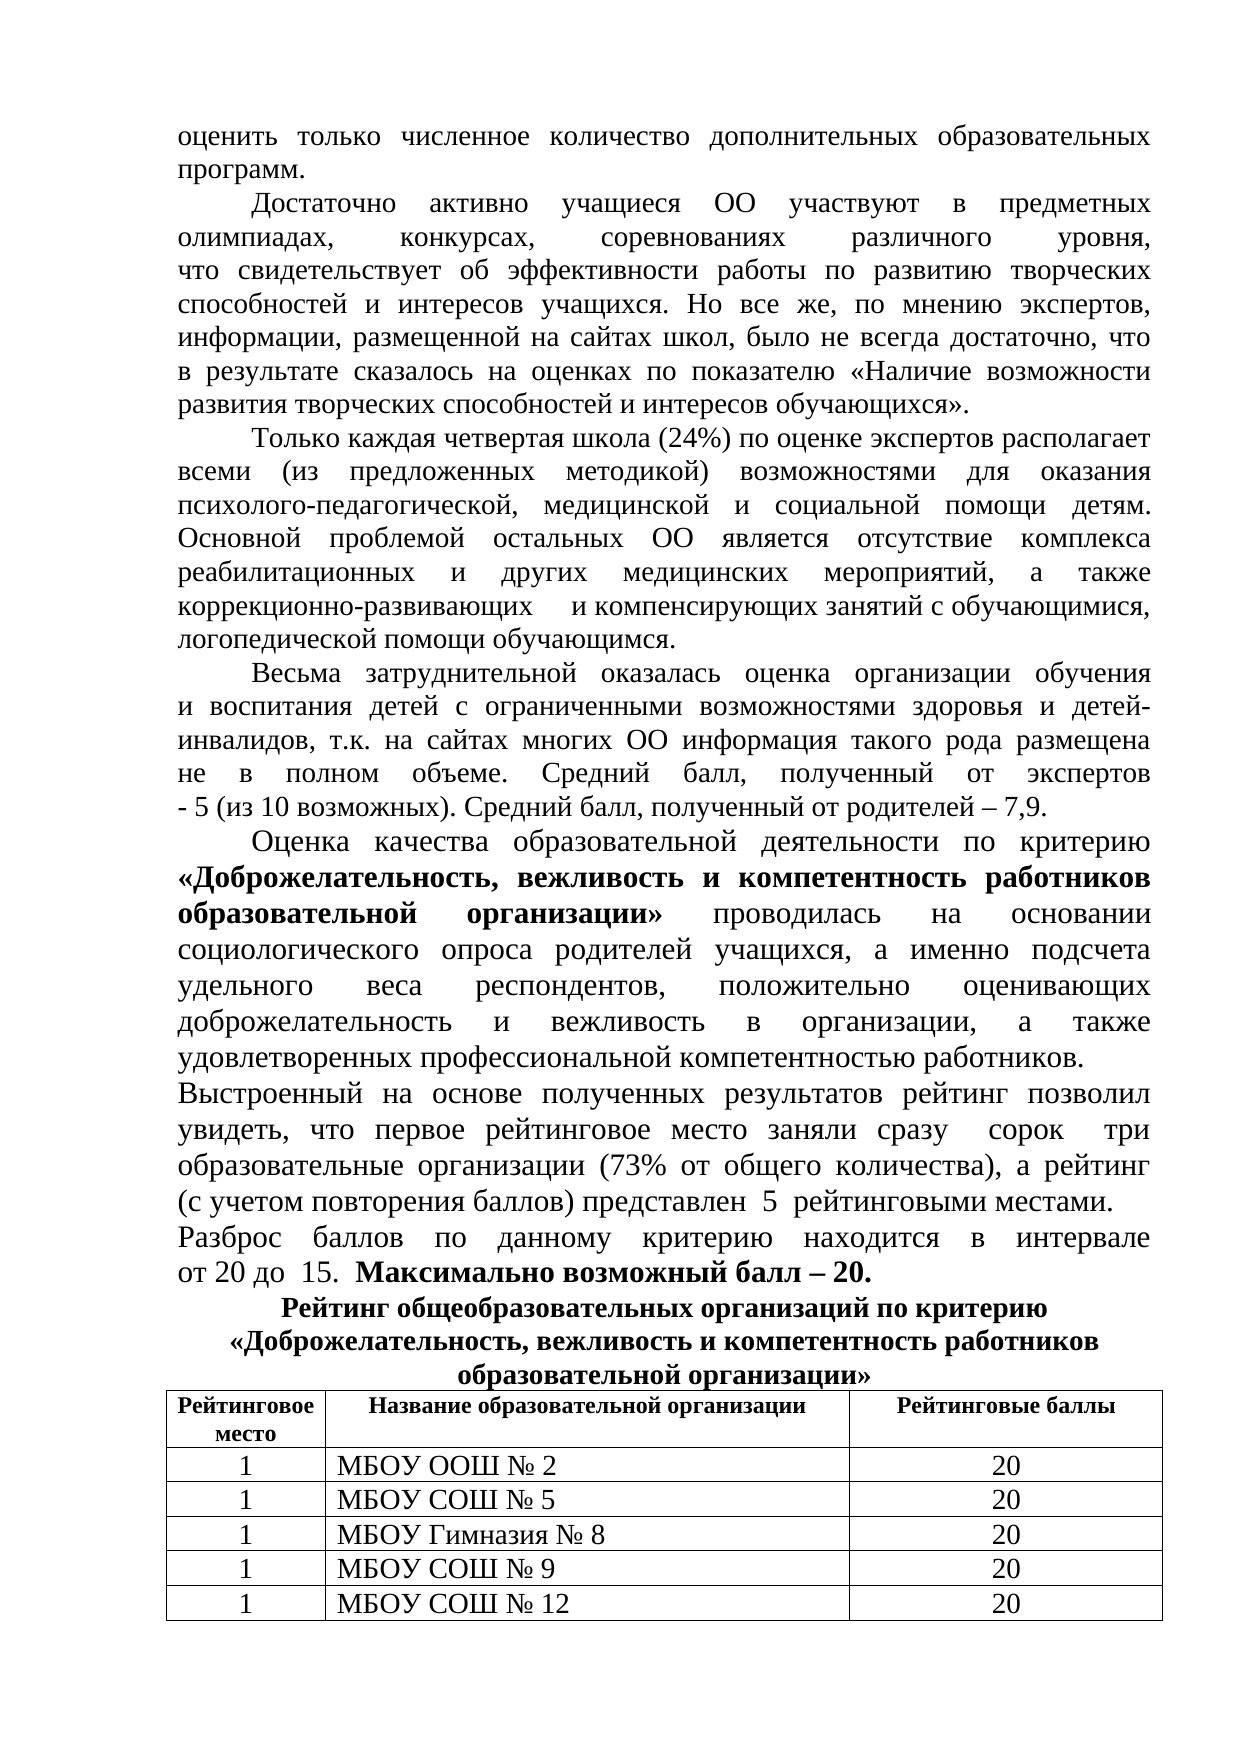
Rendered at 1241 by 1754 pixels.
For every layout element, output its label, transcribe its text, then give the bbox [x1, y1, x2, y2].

table_header Название образовательной организации [326, 1391, 849, 1447]
table_cell 20 [850, 1551, 1162, 1585]
table_cell 20 [850, 1586, 1162, 1619]
text Выстроенный на основе полученных результатов рейтинг позволил увидеть, что первое рейтинговое место заняли сразу сорок три образовательные организации (73% от общего количества), а рейтинг (с учетом повторения баллов) представлен 5 рейтинговыми местами. [177, 1074, 1152, 1218]
table_cell 20 [850, 1517, 1162, 1550]
table_cell МБОУ Гимназия № 8 [326, 1517, 849, 1550]
table_cell 1 [167, 1448, 325, 1481]
text Достаточно активно учащиеся ОО участвуют в предметных олимпиадах, конкурсах, соревнованиях различного уровня, что свидетельствует об эффективности работы по развитию творческих способностей и интересов учащихся. Но все же, по мнению экспертов, информации, размещенной на сайтах школ, было не всегда достаточно, что в результате сказалось на оценках по показателю «Наличие возможности развития творческих способностей и интересов обучающихся». [177, 185, 1152, 420]
text Только каждая четвертая школа (24%) по оценке экспертов располагает всеми (из предложенных методикой) возможностями для оказания психолого-педагогической, медицинской и социальной помощи детям. Основной проблемой остальных ОО является отсутствие комплекса реабилитационных и других медицинских мероприятий, а также коррекционно-развивающих и компенсирующих занятий с обучающимися, логопедической помощи обучающимся. [177, 420, 1152, 655]
table_header Рейтинговое место [167, 1391, 325, 1447]
table_cell МБОУ ООШ № 2 [326, 1448, 849, 1481]
text Рейтинг общеобразовательных организаций по критерию «Доброжелательность, вежливость и компетентность работников образовательной организации» [177, 1290, 1152, 1390]
table_header Рейтинговые баллы [850, 1391, 1162, 1447]
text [177, 118, 1152, 185]
text Весьма затруднительной оказалась оценка организации обучения и воспитания детей с ограниченными возможностями здоровья и детей-инвалидов, т.к. на сайтах многих ОО информация такого рода размещена не в полном объеме. Средний балл, полученный от экспертов - 5 (из 10 возможных). Средний балл, полученный от родителей – 7,9. [177, 655, 1152, 822]
table_cell МБОУ СОШ № 5 [326, 1482, 849, 1516]
table_cell 1 [167, 1517, 325, 1550]
table_cell 20 [850, 1482, 1162, 1516]
table_cell 1 [167, 1551, 325, 1585]
table_cell МБОУ СОШ № 9 [326, 1551, 849, 1585]
text Оценка качества образовательной деятельности по критерию «Доброжелательность, вежливость и компетентность работников образовательной организации» проводилась на основании социологического опроса родителей учащихся, а именно подсчета удельного веса респондентов, положительно оценивающих доброжелательность и вежливость в организации, а также удовлетворенных профессиональной компетентностью работников. [177, 822, 1152, 1074]
table_cell 20 [850, 1448, 1162, 1481]
table_cell МБОУ СОШ № 12 [326, 1586, 849, 1619]
text Разброс баллов по данному критерию находится в интервале от 20 до 15. Максимально возможный балл – 20. [177, 1218, 1152, 1290]
table_cell 1 [167, 1586, 325, 1619]
table_cell 1 [167, 1482, 325, 1516]
